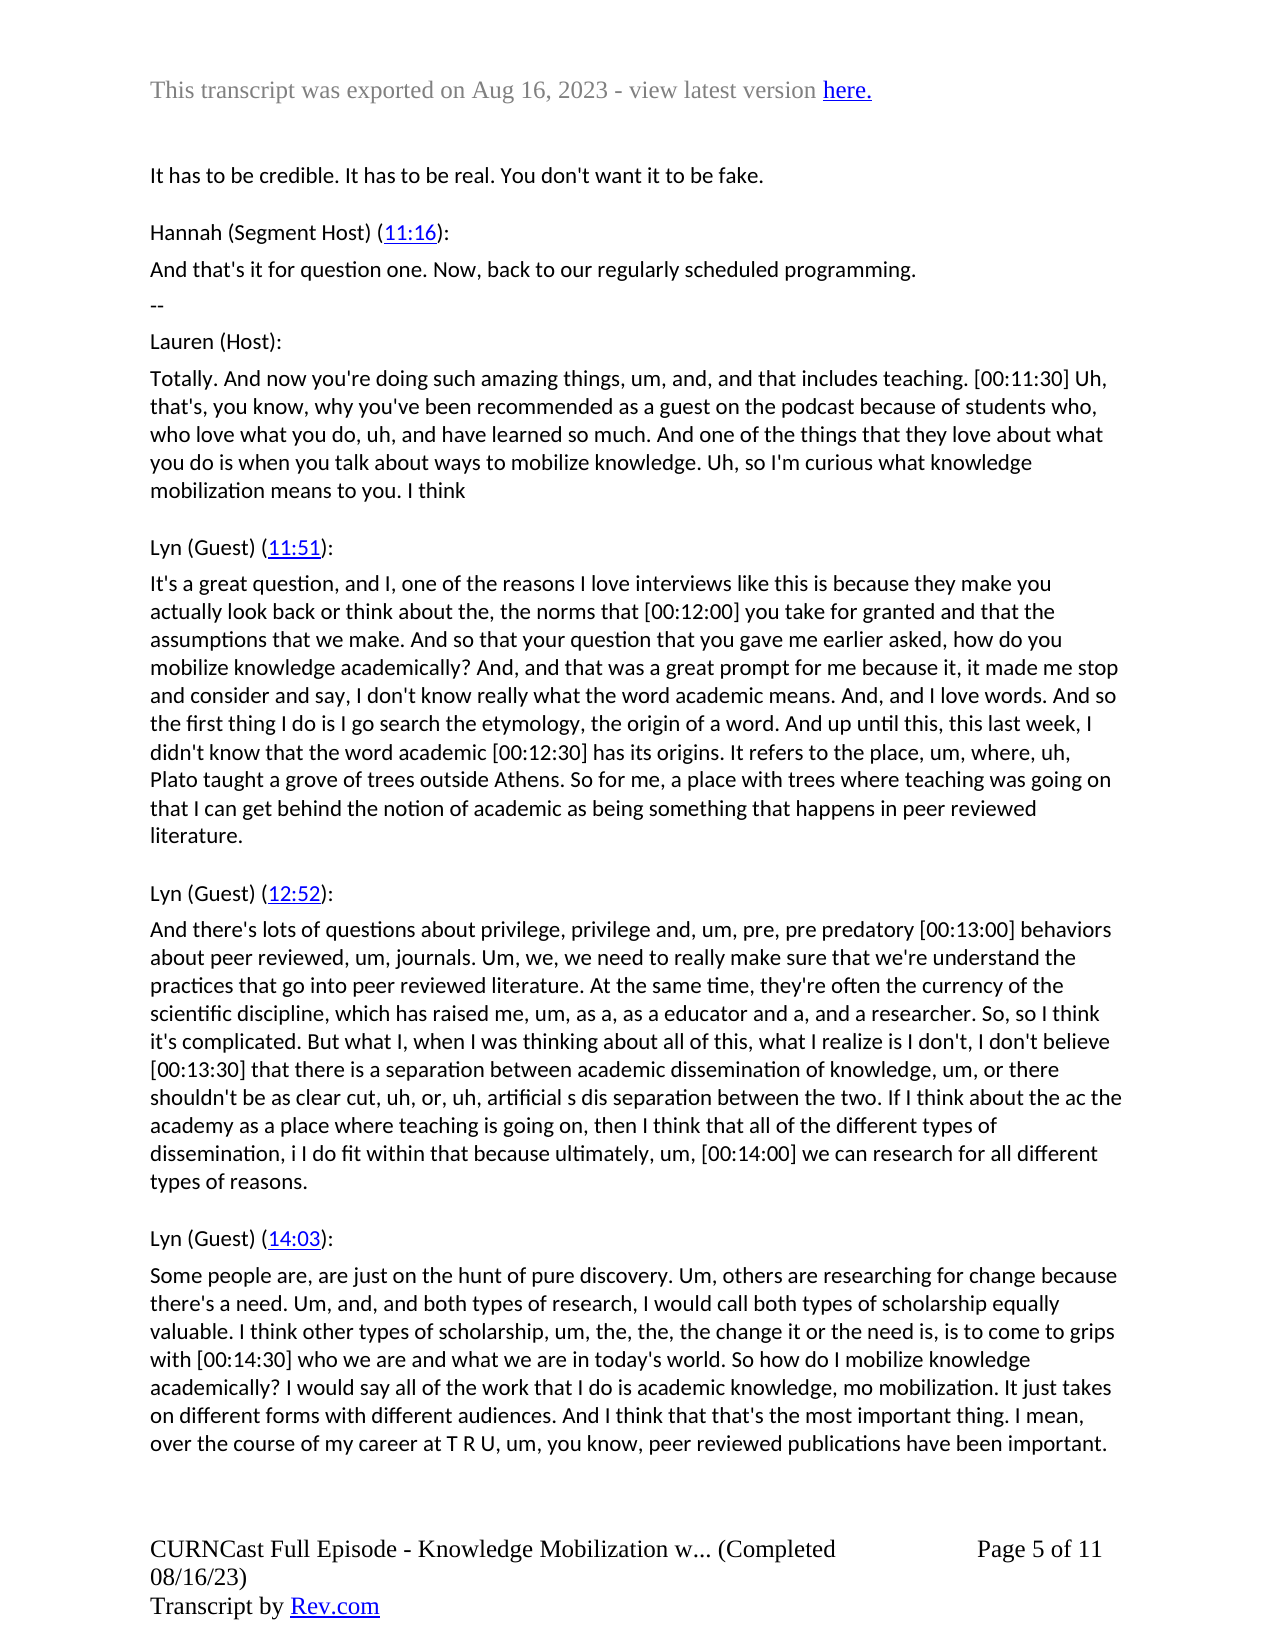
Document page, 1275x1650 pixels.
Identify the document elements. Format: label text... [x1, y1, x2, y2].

text -- [150, 291, 1125, 319]
text Totally. And now you're doing such amazing things, um, and, and that includes teaching. [00:11:30] Uh, that's, you know, why you've been recommended as a guest on the podcast because of students who, who love what you do, uh, and have learned so much. And one of the things that they love about what you do is when you talk about ways to mobilize knowledge. Uh, so I'm curious what knowledge mobilization means to you. I think [150, 364, 1125, 504]
text Lyn (Guest) (12:52): [150, 879, 1125, 907]
text It's a great question, and I, one of the reasons I love interviews like this is because they make you actually look back or think about the, the norms that [00:12:00] you take for granted and that the assumptions that we make. And so that your question that you gave me earlier asked, how do you mobilize knowledge academically? And, and that was a great prompt for me because it, it made me stop and consider and say, I don't know really what the word academic means. And, and I love words. And so the first thing I do is I go search the etymology, the origin of a word. And up until this, this last week, I didn't know that the word academic [00:12:30] has its origins. It refers to the place, um, where, uh, Plato taught a grove of trees outside Athens. So for me, a place with trees where teaching was going on that I can get behind the notion of academic as being something that happens in peer reviewed literature. [150, 569, 1125, 850]
text Lyn (Guest) (14:03): [150, 1224, 1125, 1253]
text It has to be credible. It has to be real. You don't want it to be fake. [150, 161, 1125, 189]
text Hannah (Segment Host) (11:16): [150, 218, 1125, 246]
text And that's it for question one. Now, back to our regularly scheduled programming. [150, 255, 1125, 283]
text Lauren (Host): [150, 327, 1125, 356]
text And there's lots of questions about privilege, privilege and, um, pre, pre predatory [00:13:00] behaviors about peer reviewed, um, journals. Um, we, we need to really make sure that we're understand the practices that go into peer reviewed literature. At the same time, they're often the currency of the scientific discipline, which has raised me, um, as a, as a educator and a, and a researcher. So, so I think it's complicated. But what I, when I was thinking about all of this, what I realize is I don't, I don't believe [00:13:30] that there is a separation between academic dissemination of knowledge, um, or there shouldn't be as clear cut, uh, or, uh, artificial s dis separation between the two. If I think about the ac the academy as a place where teaching is going on, then I think that all of the different types of dissemination, i I do fit within that because ultimately, um, [00:14:00] we can research for all different types of reasons. [150, 915, 1125, 1195]
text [150, 1261, 1125, 1457]
text Lyn (Guest) (11:51): [150, 533, 1125, 561]
